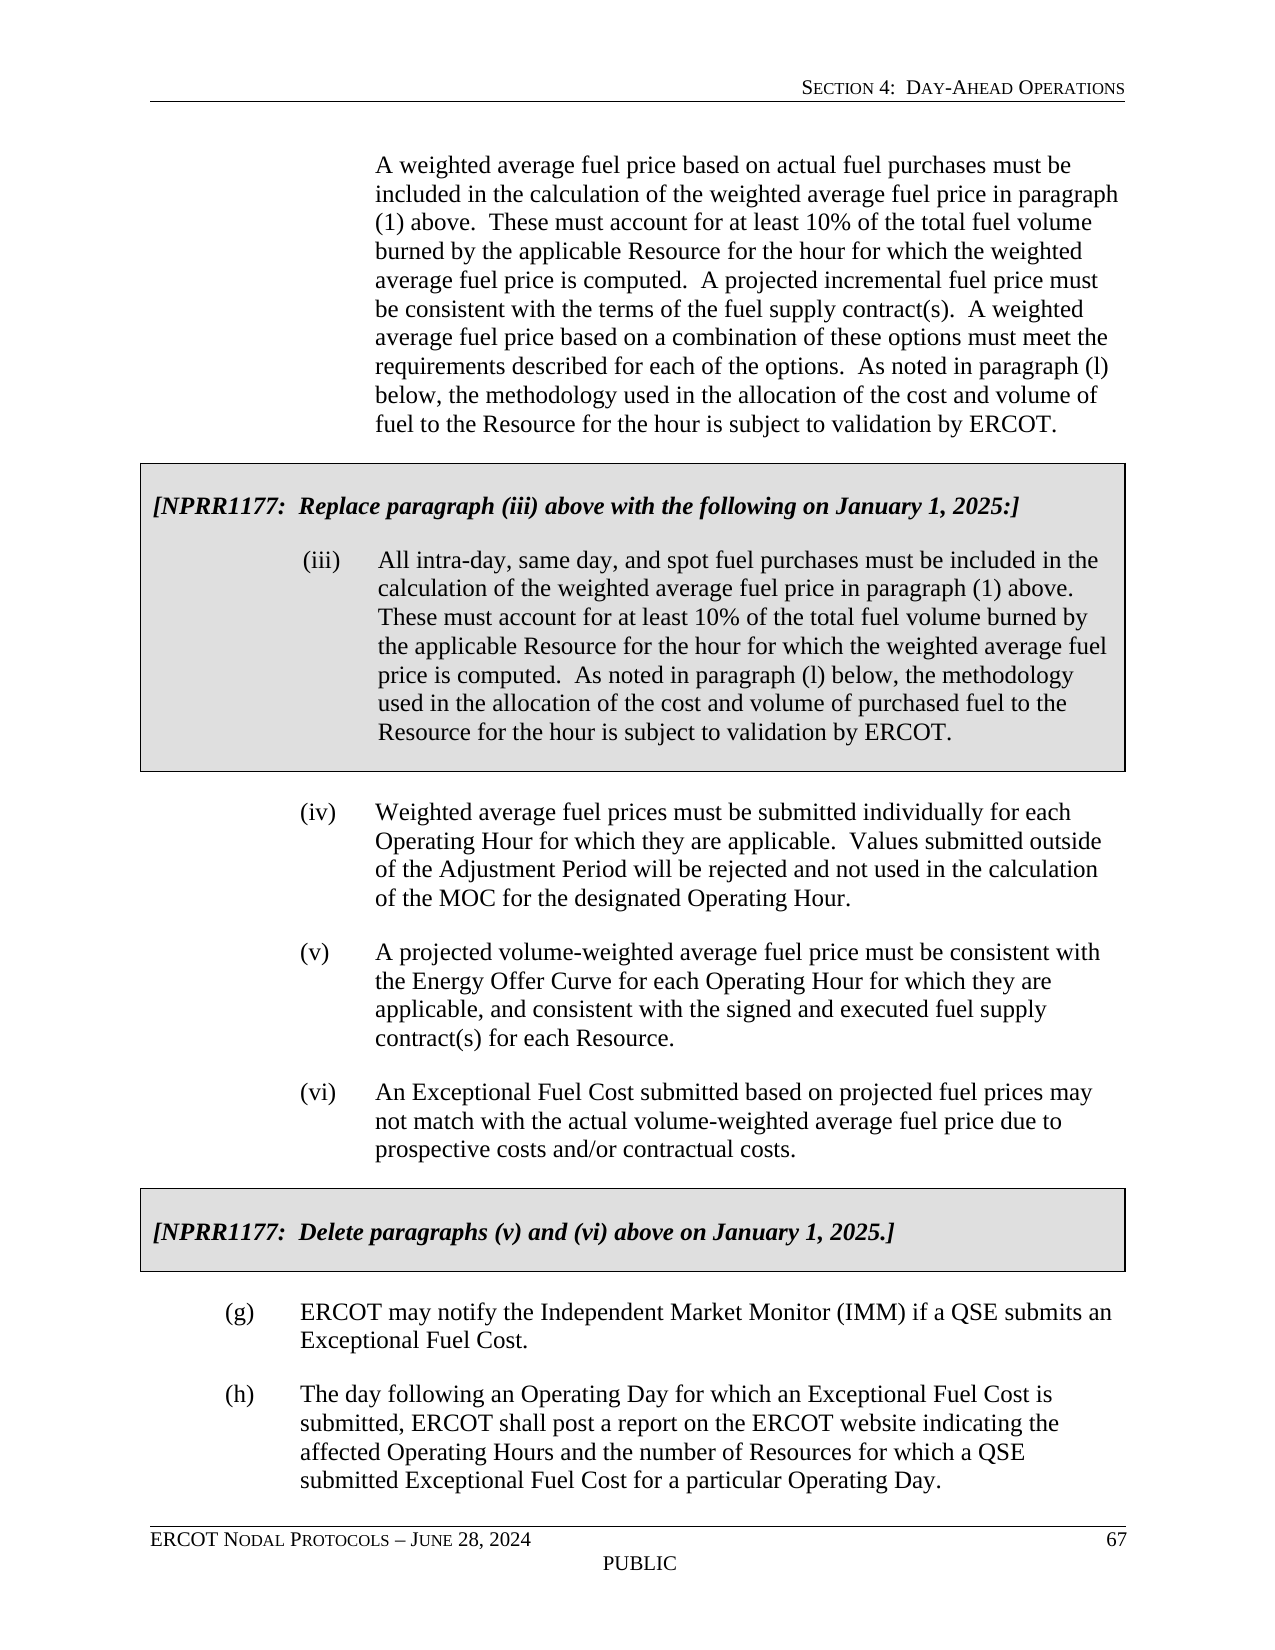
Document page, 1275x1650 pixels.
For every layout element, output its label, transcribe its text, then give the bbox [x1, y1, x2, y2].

text (vi) An Exceptional Fuel Cost submitted based on projected fuel prices may not match with the actual volume-weighted average fuel price due to prospective costs and/or contractual costs. [300, 1077, 1125, 1163]
text A weighted average fuel price based on actual fuel purchases must be included in the calculation of the weighted average fuel price in paragraph (1) above. These must account for at least 10% of the total fuel volume burned by the applicable Resource for the hour for which the weighted average fuel price is computed. A projected incremental fuel price must be consistent with the terms of the fuel supply contract(s). A weighted average fuel price based on a combination of these options must meet the requirements described for each of the options. As noted in paragraph (l) below, the methodology used in the allocation of the cost and volume of fuel to the Resource for the hour is subject to validation by ERCOT. [300, 150, 1125, 437]
table_header [NPRR1177: Replace paragraph (iii) above with the following on January 1, 2025:] (iii) All intra-day, same day, and spot fuel purchases must be included in the calculation of the weighted average fuel price in paragraph (1) above. These must account for at least 10% of the total fuel volume burned by the applicable Resource for the hour for which the weighted average fuel price is computed. As noted in paragraph (l) below, the methodology used in the allocation of the cost and volume of purchased fuel to the Resource for the hour is subject to validation by ERCOT. [141, 464, 1124, 771]
text (v) A projected volume-weighted average fuel price must be consistent with the Energy Offer Curve for each Operating Hour for which they are applicable, and consistent with the signed and executed fuel supply contract(s) for each Resource. [300, 937, 1125, 1052]
text (g) ERCOT may notify the Independent Market Monitor (IMM) if a QSE submits an Exceptional Fuel Cost. [225, 1297, 1125, 1354]
text (h) The day following an Operating Day for which an Exceptional Fuel Cost is submitted, ERCOT shall post a report on the ERCOT website indicating the affected Operating Hours and the number of Resources for which a QSE submitted Exceptional Fuel Cost for a particular Operating Day. [225, 1379, 1125, 1494]
text (iv) Weighted average fuel prices must be submitted individually for each Operating Hour for which they are applicable. Values submitted outside of the Adjustment Period will be rejected and not used in the calculation of the MOC for the designated Operating Hour. [300, 797, 1125, 912]
table_header [NPRR1177: Delete paragraphs (v) and (vi) above on January 1, 2025.] [141, 1189, 1124, 1271]
